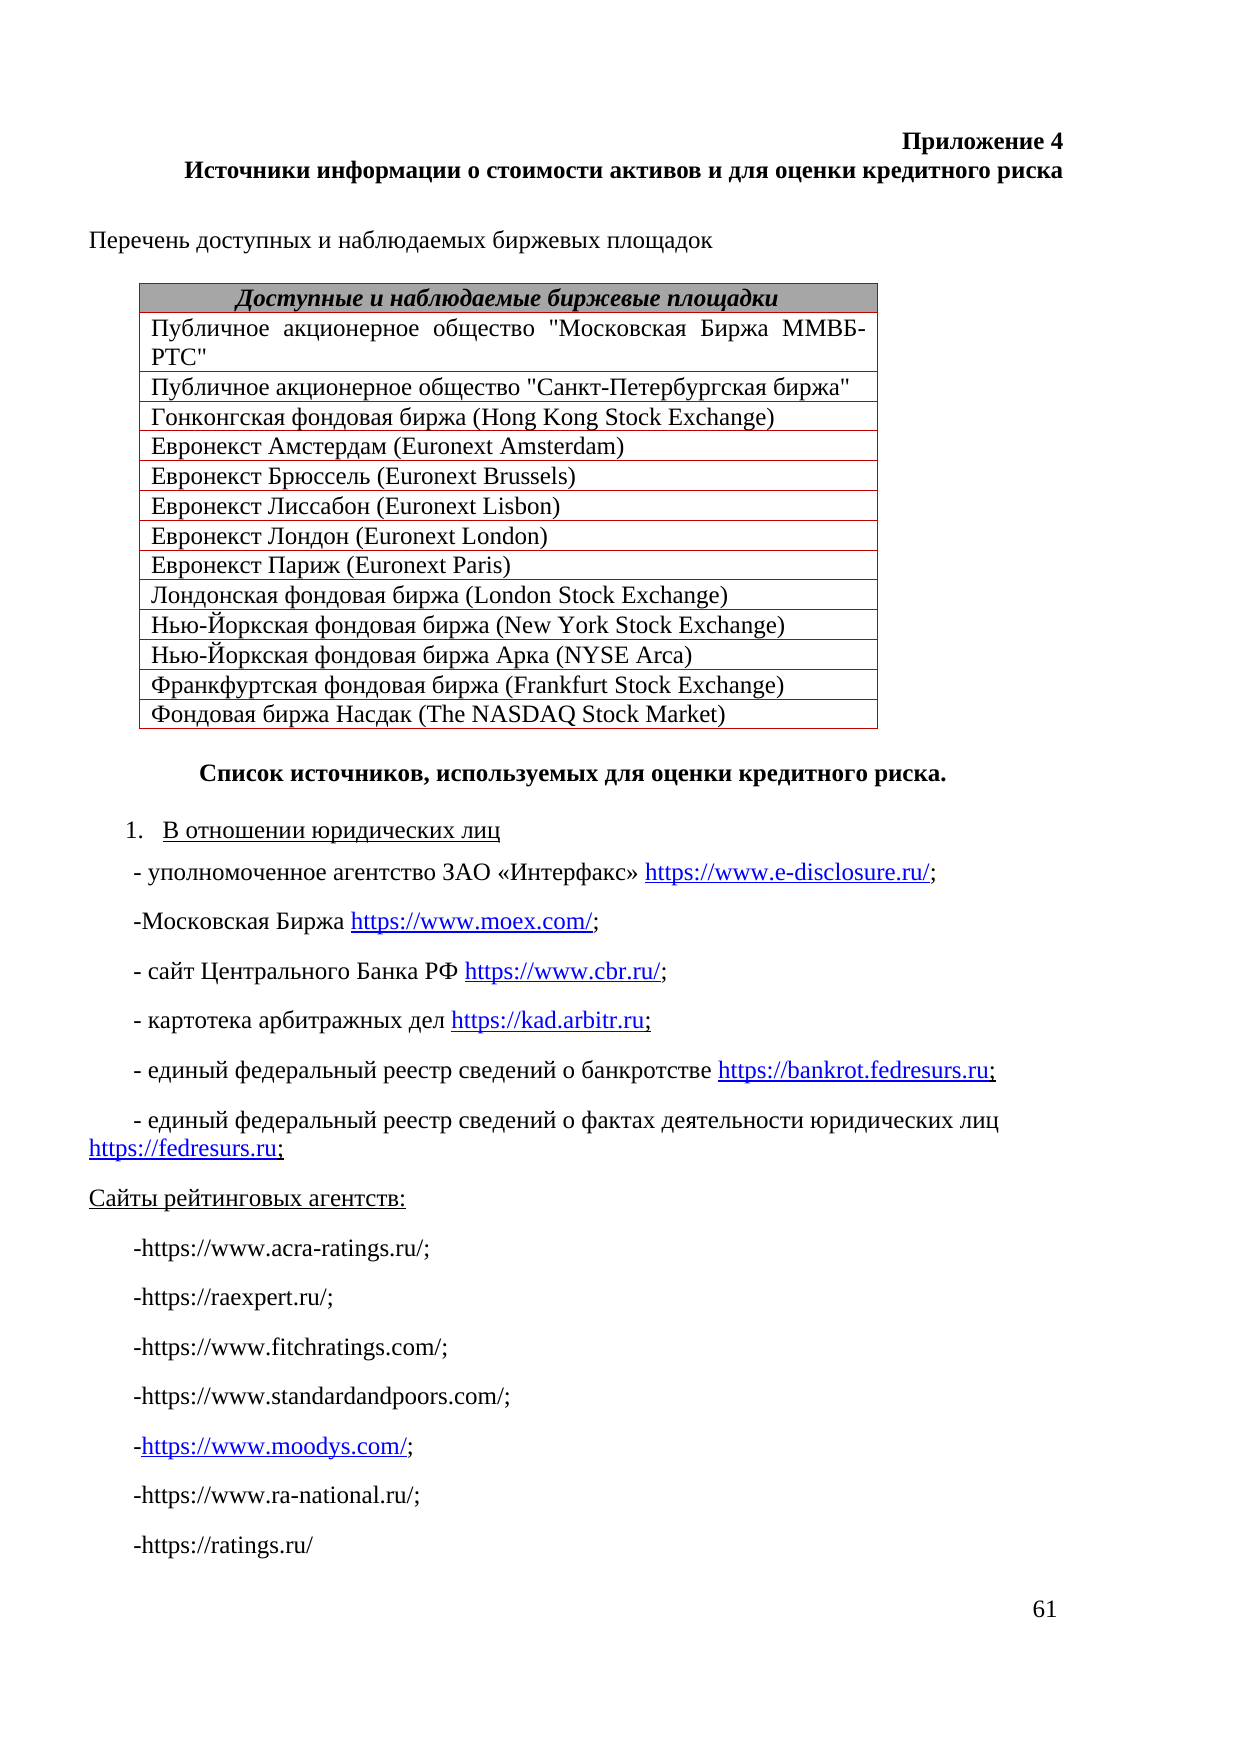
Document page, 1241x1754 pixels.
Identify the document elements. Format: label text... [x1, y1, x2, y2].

text Приложение 4 Источники информации о стоимости активов и для оценки кредитного риска [89, 126, 1063, 184]
text - картотека арбитражных дел https://kad.arbitr.ru; [89, 1006, 1057, 1034]
text - уполномоченное агентство ЗАО «Интерфакс» https://www.e-disclosure.ru/; [89, 857, 1057, 886]
text -Московская Биржа https://www.moex.com/; [89, 906, 1057, 935]
text Сайты рейтинговых агентств: [89, 1183, 1057, 1212]
text -https://www.fitchratings.com/; [89, 1332, 1057, 1361]
text -https://www.acra-ratings.ru/; [89, 1233, 1057, 1261]
table_cell Публичное акционерное общество "Московская Биржа ММВБ-РТС" [140, 313, 877, 371]
text Cписок источников, используемых для оценки кредитного риска. [89, 758, 1057, 787]
table_cell Евронекст Лиссабон (Euronext Lisbon) [140, 491, 877, 520]
table_cell Евронекст Брюссель (Euronext Brussels) [140, 461, 877, 490]
text - сайт Центрального Банка РФ https://www.cbr.ru/; [89, 956, 1057, 985]
text -https://ratings.ru/ [89, 1530, 1057, 1559]
table_cell Нью-Йоркская фондовая биржа (New York Stock Exchange) [140, 610, 877, 639]
table_cell Фондовая биржа Насдак (The NASDAQ Stock Market) [140, 700, 877, 728]
text -https://www.moodys.com/; [89, 1431, 1057, 1460]
text -https://www.ra-national.ru/; [89, 1481, 1057, 1509]
text - единый федеральный реестр сведений о фактах деятельности юридических лиц https://fedresurs.ru; [89, 1105, 1057, 1162]
text - единый федеральный реестр сведений о банкротстве https://bankrot.fedresurs.ru; [89, 1055, 1057, 1084]
table_cell Нью-Йоркская фондовая биржа Арка (NYSE Arca) [140, 640, 877, 669]
table_cell Франкфуртская фондовая биржа (Frankfurt Stock Exchange) [140, 670, 877, 698]
text Перечень доступных и наблюдаемых биржевых площадок [89, 225, 1057, 254]
text -https://www.standardandpoors.com/; [89, 1381, 1057, 1410]
text -https://raexpert.ru/; [89, 1282, 1057, 1311]
table_cell Евронекст Амстердам (Euronext Amsterdam) [140, 431, 877, 460]
table_cell Публичное акционерное общество "Санкт-Петербургская биржа" [140, 372, 877, 401]
table_cell Гонконгская фондовая биржа (Hong Kong Stock Exchange) [140, 402, 877, 430]
table_cell Лондонская фондовая биржа (London Stock Exchange) [140, 580, 877, 609]
list В отношении юридических лиц [125, 816, 1057, 844]
table_cell Евронекст Лондон (Euronext London) [140, 521, 877, 549]
table_cell Евронекст Париж (Euronext Paris) [140, 551, 877, 579]
table_header Доступные и наблюдаемые биржевые площадки [140, 284, 877, 312]
